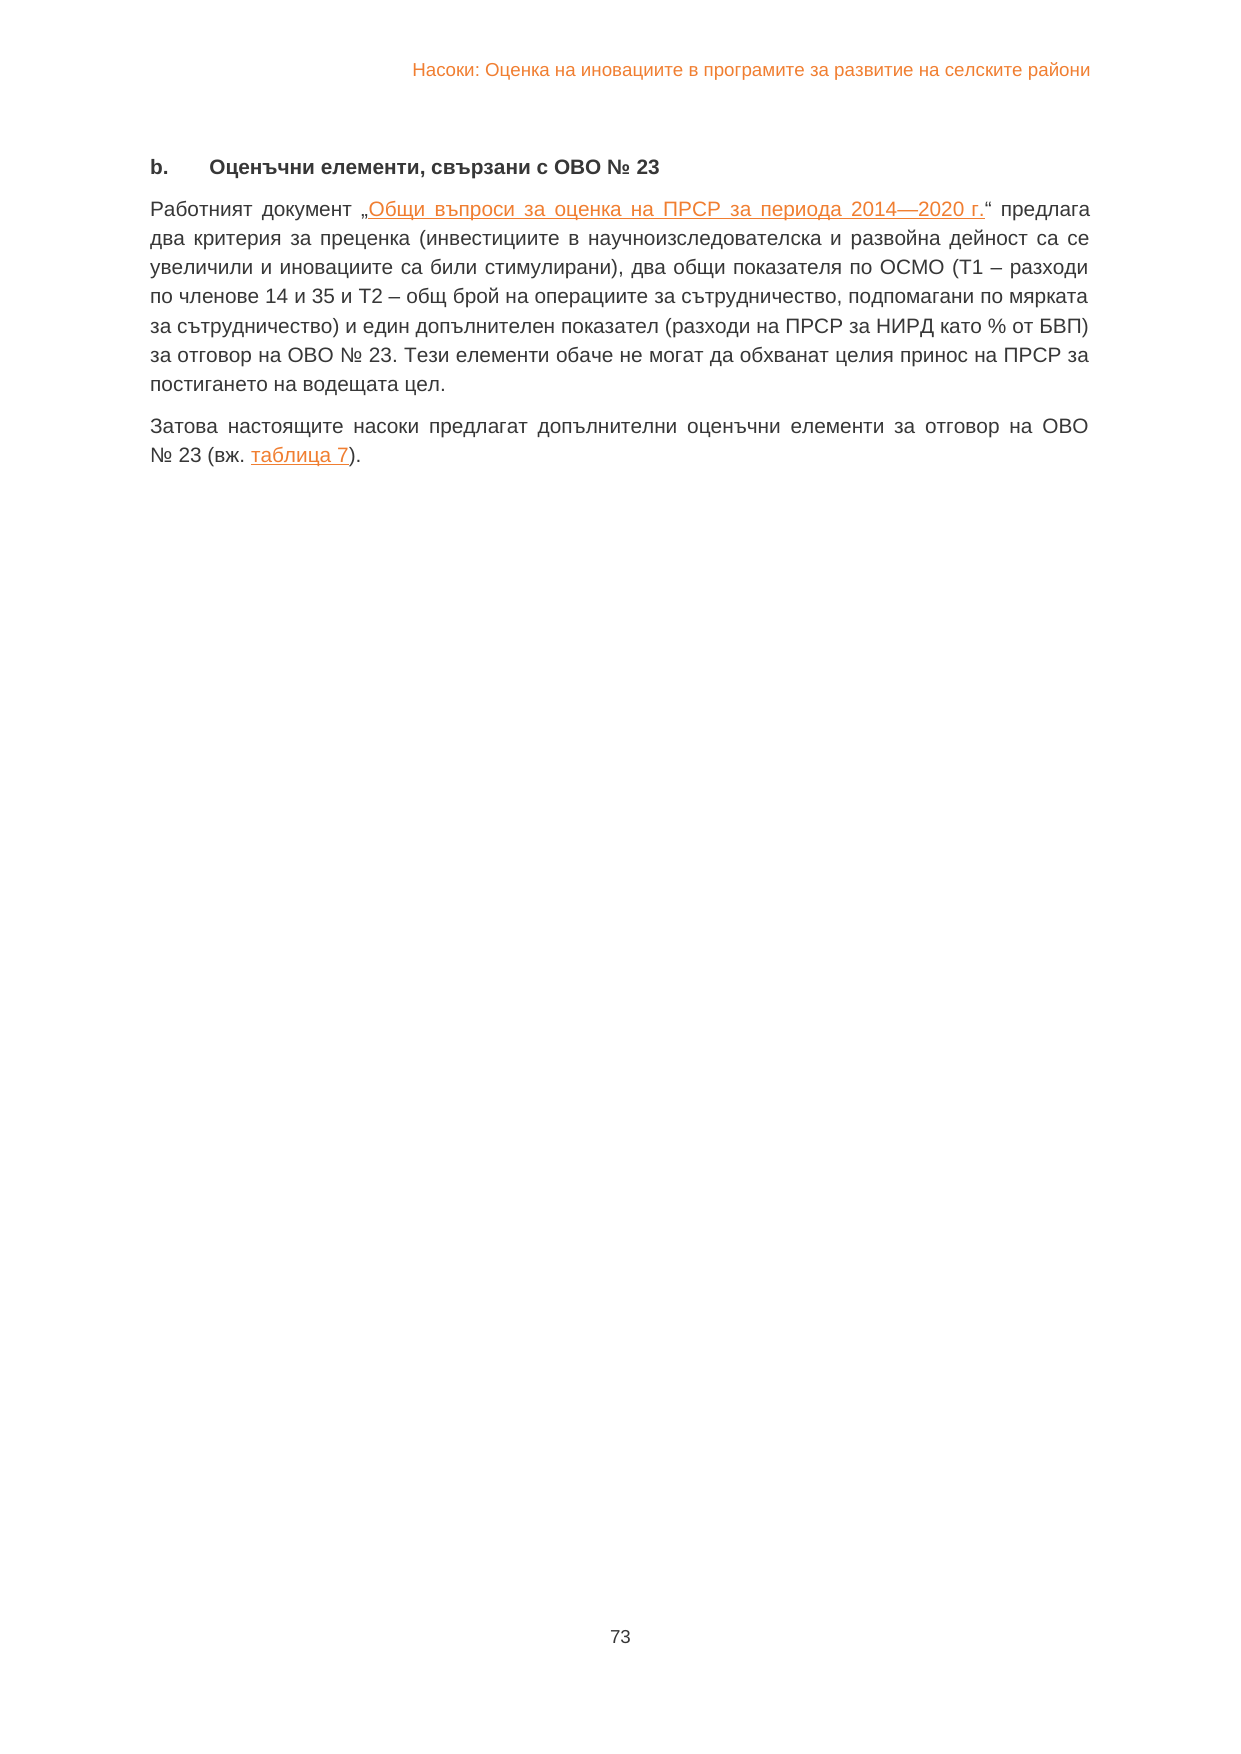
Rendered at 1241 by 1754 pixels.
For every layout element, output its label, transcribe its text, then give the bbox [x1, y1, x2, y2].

text Работният документ „Общи въпроси за оценка на ПРСР за периода 2014—2020 г.“ предлага два критерия за преценка (инвестициите в научноизследователска и развойна дейност са се увеличили и иновациите са били стимулирани), два общи показателя по ОСМО (Т1 – разходи по членове 14 и 35 и Т2 – общ брой на операциите за сътрудничество, подпомагани по мярката за сътрудничество) и един допълнителен показател (разходи на ПРСР за НИРД като % от БВП) за отговор на ОВО № 23. Тези елементи обаче не могат да обхванат целия принос на ПРСР за постигането на водещата цел. [150, 192, 1090, 396]
text Затова настоящите насоки предлагат допълнителни оценъчни елементи за отговор на ОВО № 23 (вж. таблица 7). [150, 408, 1090, 467]
list Оценъчни елементи, свързани с ОВО № 23 [150, 150, 1090, 179]
